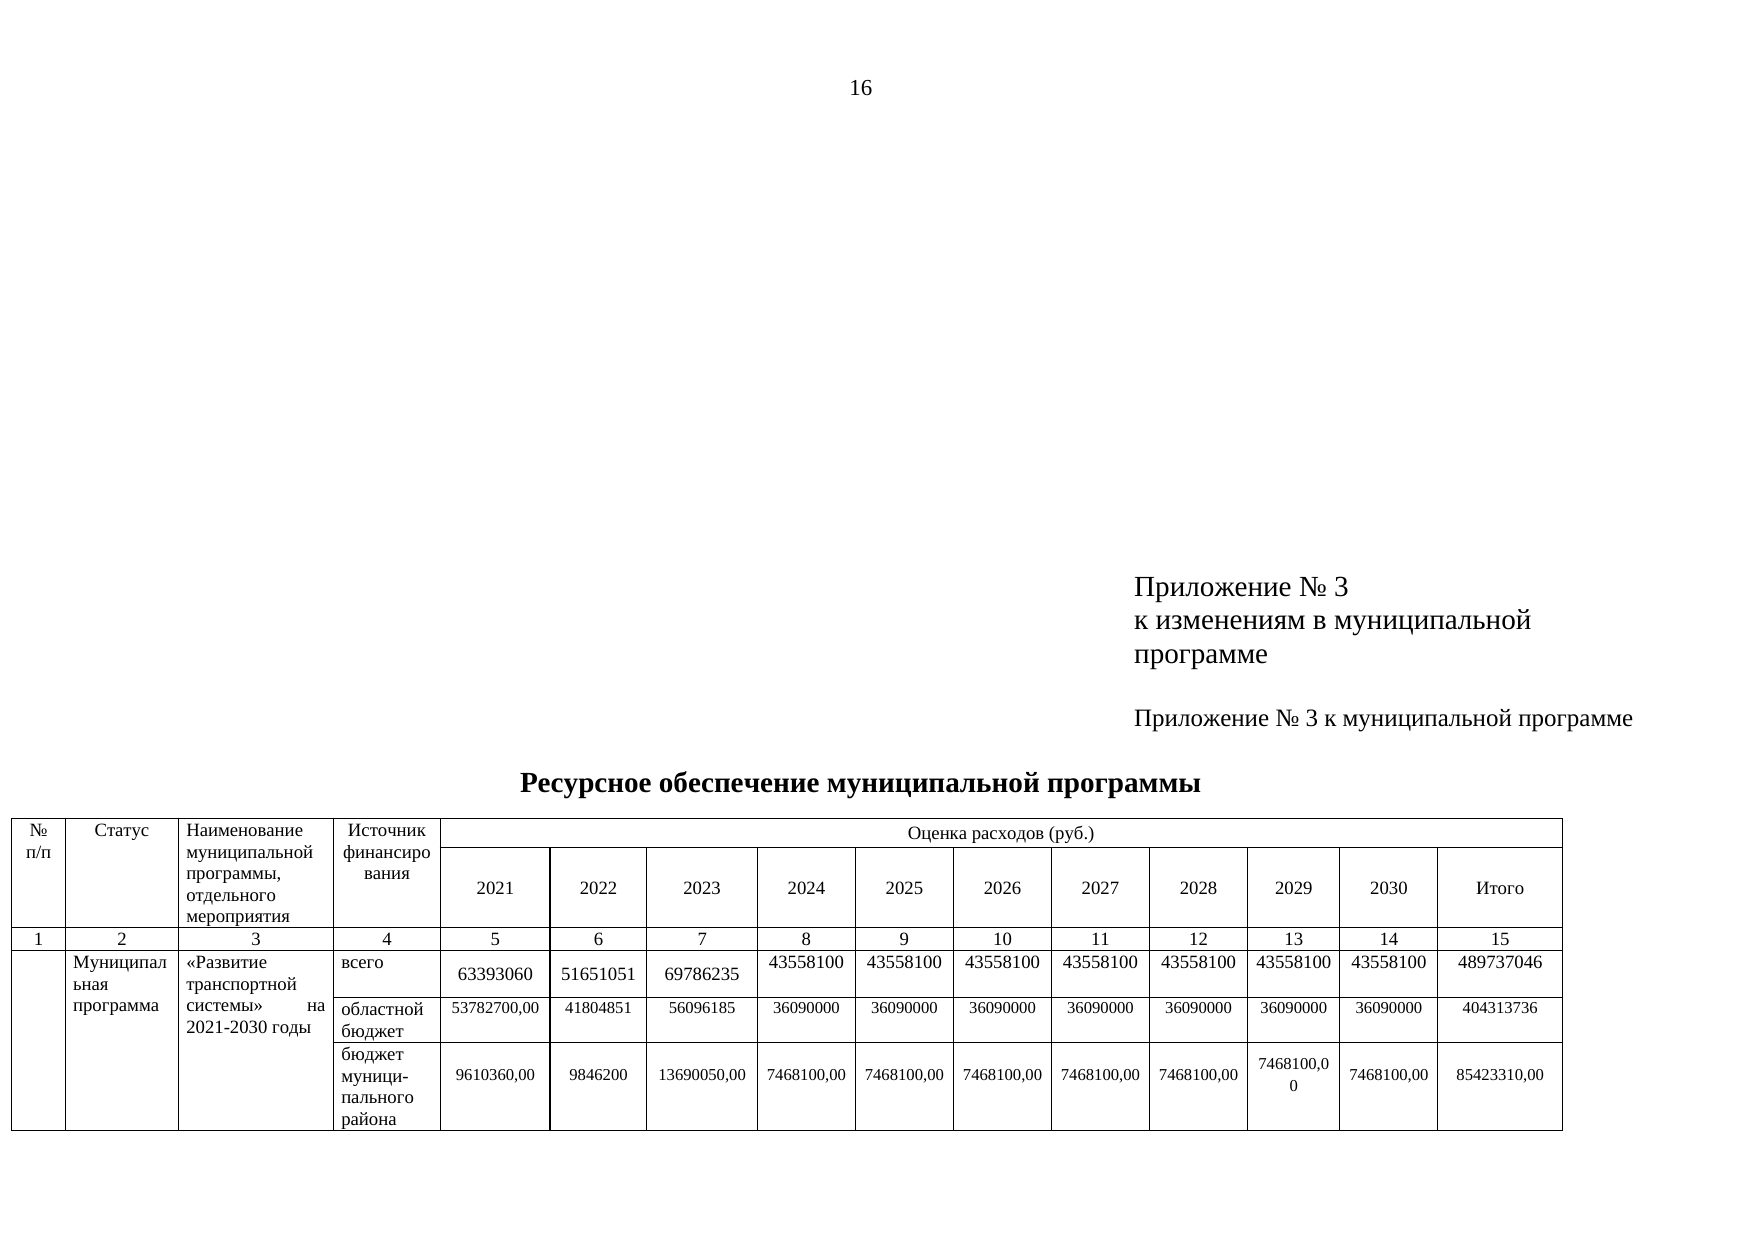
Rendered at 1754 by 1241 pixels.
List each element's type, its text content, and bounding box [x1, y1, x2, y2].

table_cell областной бюджет [334, 998, 440, 1042]
table_cell 2 [66, 928, 178, 950]
table_cell 6 [551, 928, 646, 950]
table_cell 85423310,00 [1438, 1043, 1562, 1129]
title Ресурсное обеспечение муниципальной программы [85, 765, 1636, 799]
table_cell 9 [856, 928, 953, 950]
text Приложение № 3 [1134, 569, 1636, 602]
table_cell 3 [179, 928, 333, 950]
table_cell 2027 [1052, 848, 1149, 927]
table_header № п/п [12, 819, 65, 927]
table_cell 2028 [1150, 848, 1247, 927]
table_cell 36090000 [1052, 998, 1149, 1042]
table_header Источник финансирования [334, 819, 440, 927]
table_cell 36090000 [954, 998, 1051, 1042]
table_cell [12, 951, 65, 1129]
table_cell 56096185 [647, 998, 757, 1042]
text Приложение № 3 к муниципальной программе [1134, 703, 1636, 732]
table_cell Муниципальная программа [66, 951, 178, 1129]
table_cell 13 [1248, 928, 1339, 950]
table_cell 2024 [758, 848, 855, 927]
table_cell 15 [1438, 928, 1562, 950]
table_cell 43558100 [1052, 951, 1149, 997]
table_cell 36090000 [1340, 998, 1437, 1042]
table_cell 41804851 [551, 998, 646, 1042]
table_cell 43558100 [856, 951, 953, 997]
table_cell Итого [1438, 848, 1562, 927]
table_cell 7468100,00 [954, 1043, 1051, 1129]
table_cell 7468100,00 [1248, 1043, 1339, 1129]
table_cell 36090000 [1150, 998, 1247, 1042]
table_cell 5 [441, 928, 549, 950]
text к изменениям в муниципальной программе [1134, 602, 1636, 669]
table_cell 63393060 [441, 951, 549, 997]
table_cell 7468100,00 [758, 1043, 855, 1129]
table_cell 4 [334, 928, 440, 950]
table_header Наименование муниципальной программы, отдельного мероприятия [179, 819, 333, 927]
table_cell 13690050,00 [647, 1043, 757, 1129]
table_cell 43558100 [954, 951, 1051, 997]
table_cell 43558100 [1248, 951, 1339, 997]
table_cell 7468100,00 [856, 1043, 953, 1129]
table_cell 2023 [647, 848, 757, 927]
table_cell 1 [12, 928, 65, 950]
table_cell 8 [758, 928, 855, 950]
table_cell 2030 [1340, 848, 1437, 927]
table_cell 69786235 [647, 951, 757, 997]
table_header Статус [66, 819, 178, 927]
table_cell 7468100,00 [1340, 1043, 1437, 1129]
table_cell 2025 [856, 848, 953, 927]
table_cell всего [334, 951, 440, 997]
table_cell 36090000 [1248, 998, 1339, 1042]
table_cell 9846200 [551, 1043, 646, 1129]
table_cell 2029 [1248, 848, 1339, 927]
table_cell 7468100,00 [1150, 1043, 1247, 1129]
table_cell 2022 [551, 848, 646, 927]
table_cell 9610360,00 [441, 1043, 549, 1129]
table_cell 12 [1150, 928, 1247, 950]
table_cell 2026 [954, 848, 1051, 927]
table_cell 14 [1340, 928, 1437, 950]
table_cell 51651051 [551, 951, 646, 997]
table_cell 43558100 [1150, 951, 1247, 997]
table_cell бюджет муници-пального района [334, 1043, 440, 1129]
table_cell 43558100 [758, 951, 855, 997]
table_cell 36090000 [758, 998, 855, 1042]
table_cell 43558100 [1340, 951, 1437, 997]
table_cell 7468100,00 [1052, 1043, 1149, 1129]
table_cell 53782700,00 [441, 998, 549, 1042]
table_cell «Развитие транспортной системы» на 2021-2030 годы [179, 951, 333, 1129]
table_cell 36090000 [856, 998, 953, 1042]
table_cell 11 [1052, 928, 1149, 950]
table_header Оценка расходов (руб.) [441, 819, 1562, 847]
table_cell 2021 [441, 848, 549, 927]
table_cell 404313736 [1438, 998, 1562, 1042]
table_cell 10 [954, 928, 1051, 950]
table_cell 7 [647, 928, 757, 950]
table_cell 489737046 [1438, 951, 1562, 997]
